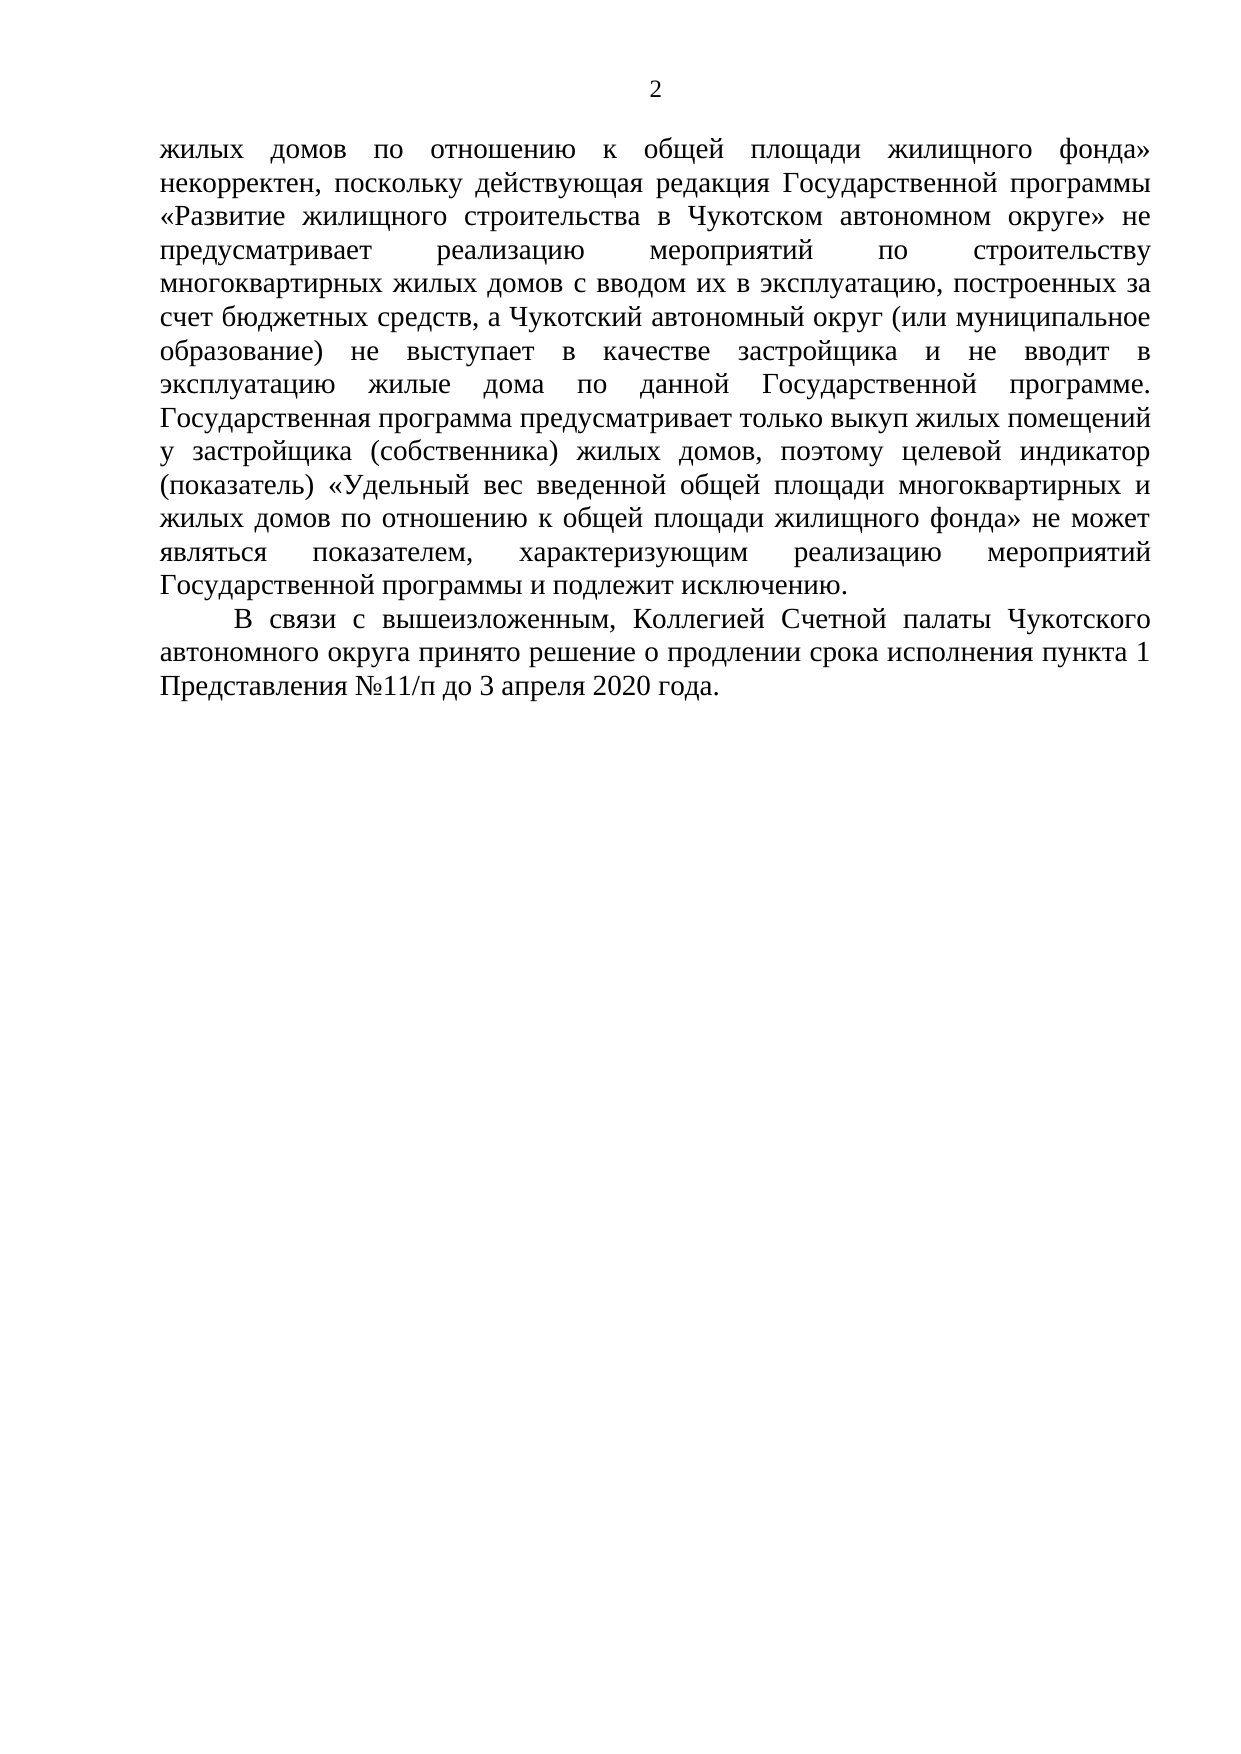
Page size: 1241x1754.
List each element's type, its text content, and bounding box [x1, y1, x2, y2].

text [159, 131, 1152, 601]
text В связи с вышеизложенным, Коллегией Счетной палаты Чукотского автономного округа принято решение о продлении срока исполнения пункта 1 Представления №11/п до 3 апреля 2020 года. [159, 601, 1152, 702]
